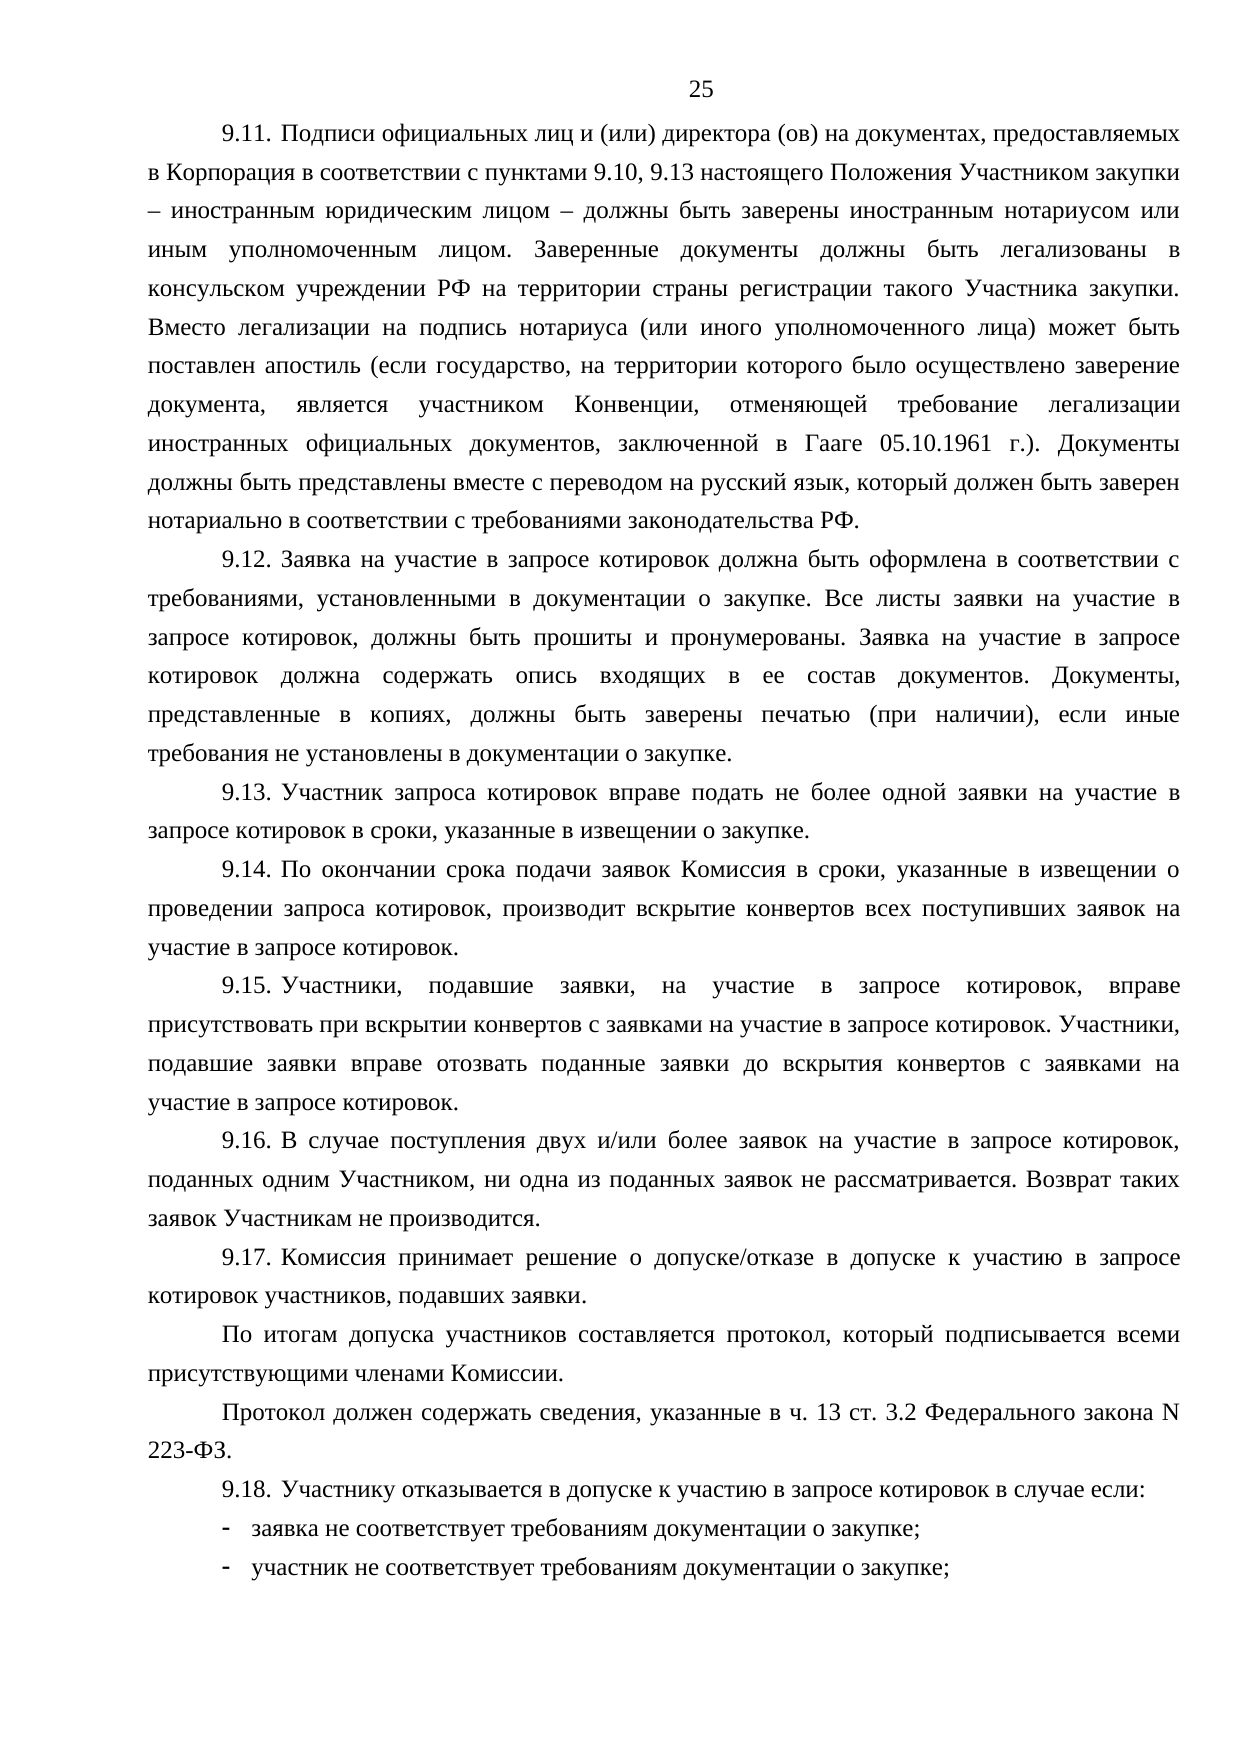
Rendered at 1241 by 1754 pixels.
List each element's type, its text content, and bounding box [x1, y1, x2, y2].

list В случае поступления двух и/или более заявок на участие в запросе котировок, поданных одним Участником, ни одна из поданных заявок не рассматривается. Возврат таких заявок Участникам не производится. [148, 1126, 1181, 1232]
list Участники, подавшие заявки, на участие в запросе котировок, вправе присутствовать при вскрытии конвертов с заявками на участие в запросе котировок. Участники, подавшие заявки вправе отозвать поданные заявки до вскрытия конвертов с заявками на участие в запросе котировок. [148, 971, 1181, 1116]
list Заявка на участие в запросе котировок должна быть оформлена в соответствии с требованиями, установленными в документации о закупке. Все листы заявки на участие в запросе котировок, должны быть прошиты и пронумерованы. Заявка на участие в запросе котировок должна содержать опись входящих в ее состав документов. Документы, представленные в копиях, должны быть заверены печатью (при наличии), если иные требования не установлены в документации о закупке. [148, 544, 1181, 767]
list Подписи официальных лиц и (или) директора (ов) на документах, предоставляемых в Корпорация в соответствии с пунктами 9.10, 9.13 настоящего Положения Участником закупки – иностранным юридическим лицом – должны быть заверены иностранным нотариусом или иным уполномоченным лицом. Заверенные документы должны быть легализованы в консульском учреждении РФ на территории страны регистрации такого Участника закупки. Вместо легализации на подпись нотариуса (или иного уполномоченного лица) может быть поставлен апостиль (если государство, на территории которого было осуществлено заверение документа, является участником Конвенции, отменяющей требование легализации иностранных официальных документов, заключенной в Гааге 05.10.1961 г.). Документы должны быть представлены вместе с переводом на русский язык, который должен быть заверен нотариально в соответствии с требованиями законодательства РФ. [148, 118, 1181, 534]
text Протокол должен содержать сведения, указанные в ч. 13 ст. 3.2 Федерального закона N 223-ФЗ. [148, 1397, 1181, 1464]
list Участнику отказывается в допуске к участию в запросе котировок в случае если: [148, 1474, 1181, 1503]
list заявка не соответствует требованиям документации о закупке; [148, 1513, 1181, 1542]
list Комиссия принимает решение о допуске/отказе в допуске к участию в запросе котировок участников, подавших заявки. [148, 1242, 1181, 1309]
list Участник запроса котировок вправе подать не более одной заявки на участие в запросе котировок в сроки, указанные в извещении о закупке. [148, 777, 1181, 844]
text По итогам допуска участников составляется протокол, который подписывается всеми присутствующими членами Комиссии. [148, 1319, 1181, 1387]
list участник не соответствует требованиям документации о закупке; [148, 1552, 1181, 1581]
list По окончании срока подачи заявок Комиссия в сроки, указанные в извещении о проведении запроса котировок, производит вскрытие конвертов всех поступивших заявок на участие в запросе котировок. [148, 854, 1181, 961]
